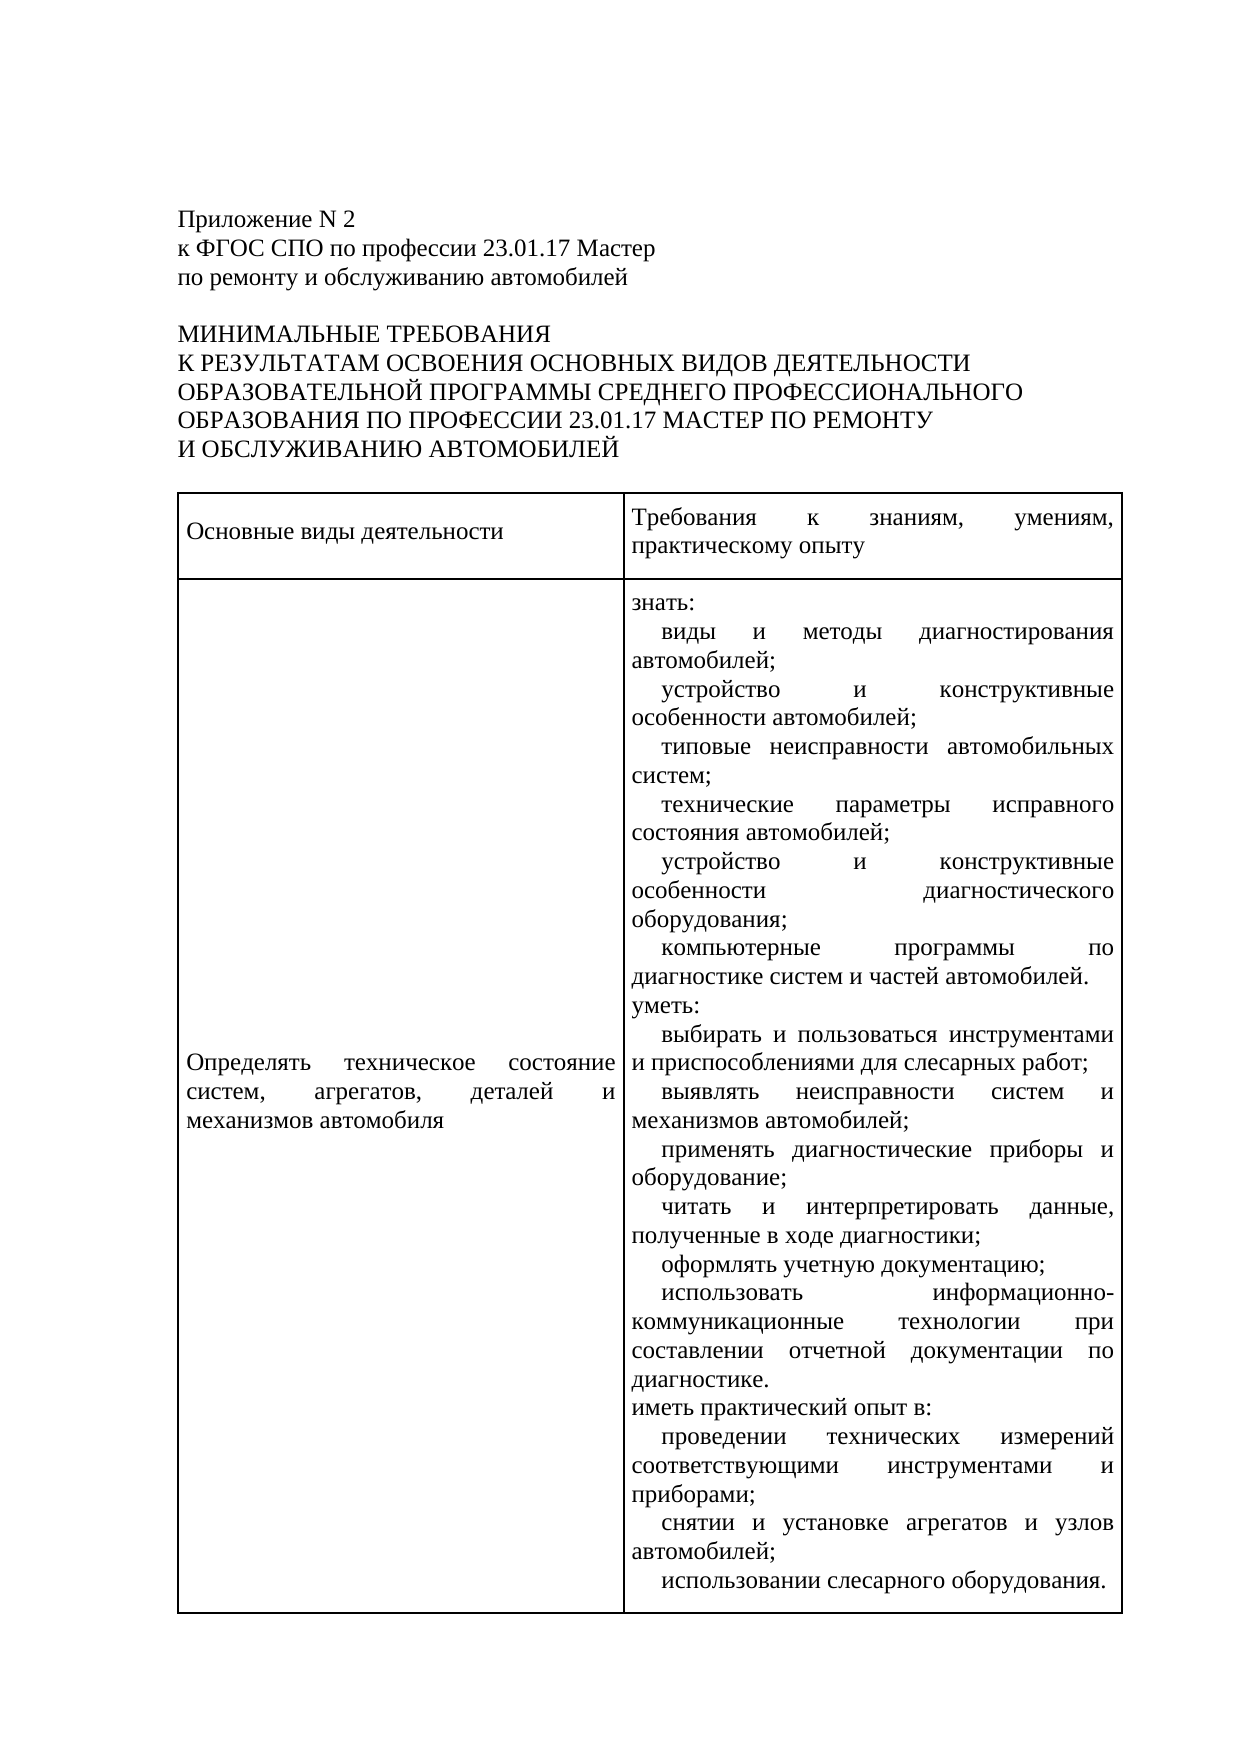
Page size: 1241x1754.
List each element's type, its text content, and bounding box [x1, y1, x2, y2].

text Приложение N 2 [177, 204, 1152, 233]
text К РЕЗУЛЬТАТАМ ОСВОЕНИЯ ОСНОВНЫХ ВИДОВ ДЕЯТЕЛЬНОСТИ [177, 348, 1152, 377]
text к ФГОС СПО по профессии 23.01.17 Мастер [177, 233, 1152, 262]
text по ремонту и обслуживанию автомобилей [177, 262, 1152, 291]
table_cell знать: виды и методы диагностирования автомобилей; устройство и конструктивные особенности автомобилей; типовые неисправности автомобильных систем; технические параметры исправного состояния автомобилей; устройство и конструктивные особенности диагностического оборудования; компьютерные программы по диагностике систем и частей автомобилей. уметь: выбирать и пользоваться инструментами и приспособлениями для слесарных работ; выявлять неисправности систем и механизмов автомобилей; применять диагностические приборы и оборудование; читать и интерпретировать данные, полученные в ходе диагностики; оформлять учетную документацию; использовать информационно-коммуникационные технологии при составлении отчетной документации по диагностике. иметь практический опыт в: проведении технических измерений соответствующими инструментами и приборами; снятии и установке агрегатов и узлов автомобилей; использовании слесарного оборудования. [625, 580, 1121, 1612]
table_header Требования к знаниям, умениям, практическому опыту [625, 494, 1121, 577]
table_cell Определять техническое состояние систем, агрегатов, деталей и механизмов автомобиля [179, 580, 623, 1612]
text ОБРАЗОВАТЕЛЬНОЙ ПРОГРАММЫ СРЕДНЕГО ПРОФЕССИОНАЛЬНОГО [177, 377, 1152, 406]
text И ОБСЛУЖИВАНИЮ АВТОМОБИЛЕЙ [177, 434, 1152, 463]
table_header Основные виды деятельности [179, 494, 623, 577]
text МИНИМАЛЬНЫЕ ТРЕБОВАНИЯ [177, 319, 1152, 348]
text ОБРАЗОВАНИЯ ПО ПРОФЕССИИ 23.01.17 МАСТЕР ПО РЕМОНТУ [177, 406, 1152, 434]
